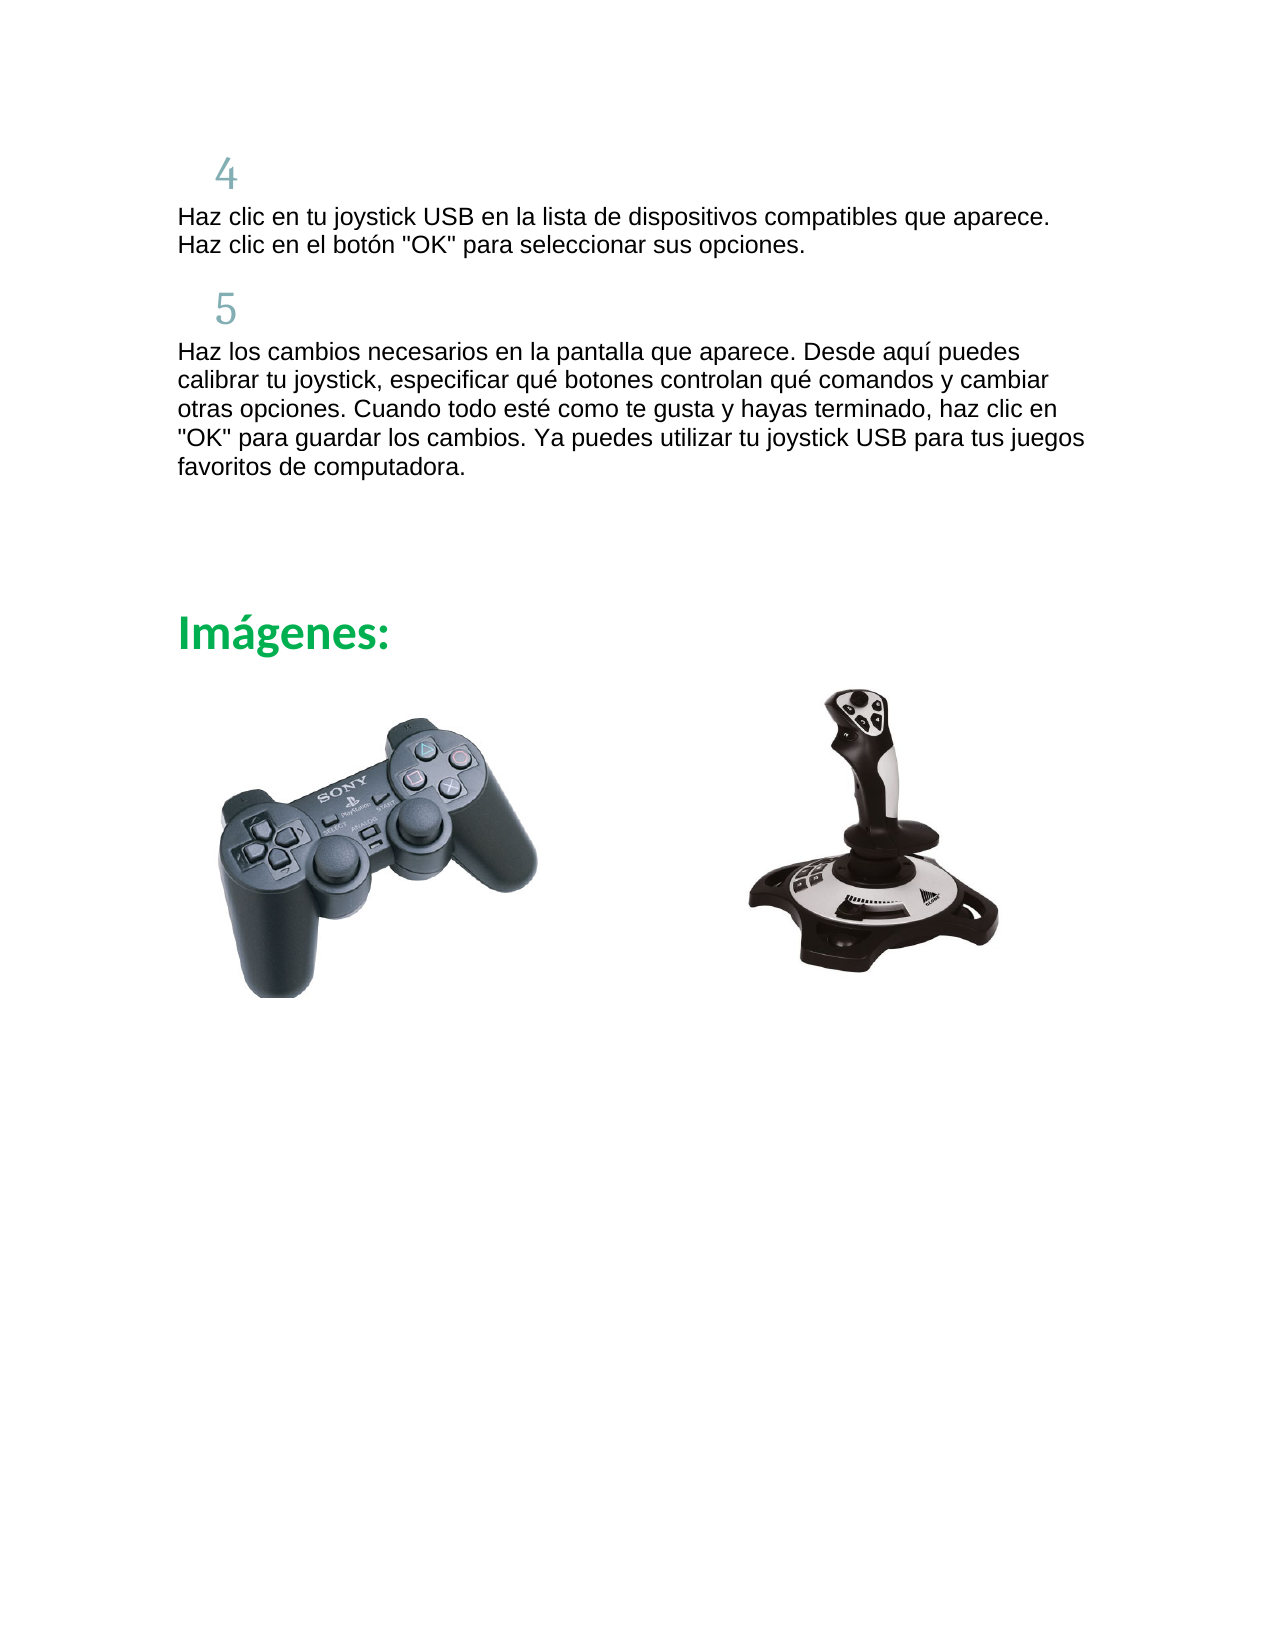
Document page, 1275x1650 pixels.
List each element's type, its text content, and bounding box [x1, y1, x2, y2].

text Imágenes: [177, 601, 1098, 662]
picture [212, 714, 541, 998]
text Haz los cambios necesarios en la pantalla que aparece. Desde aquí puedes calibrar tu joystick, especificar qué botones controlan qué comandos y cambiar otras opciones. Cuando todo esté como te gusta y hayas terminado, haz clic en "OK" para guardar los cambios. Ya puedes utilizar tu joystick USB para tus juegos favoritos de computadora. [466, 336, 1098, 480]
text 5 [215, 282, 1098, 336]
text 4 [215, 148, 1098, 202]
text Haz clic en tu joystick USB en la lista de dispositivos compatibles que aparece. Haz clic en el botón "OK" para seleccionar sus opciones. [806, 202, 1098, 259]
picture [739, 684, 1007, 978]
